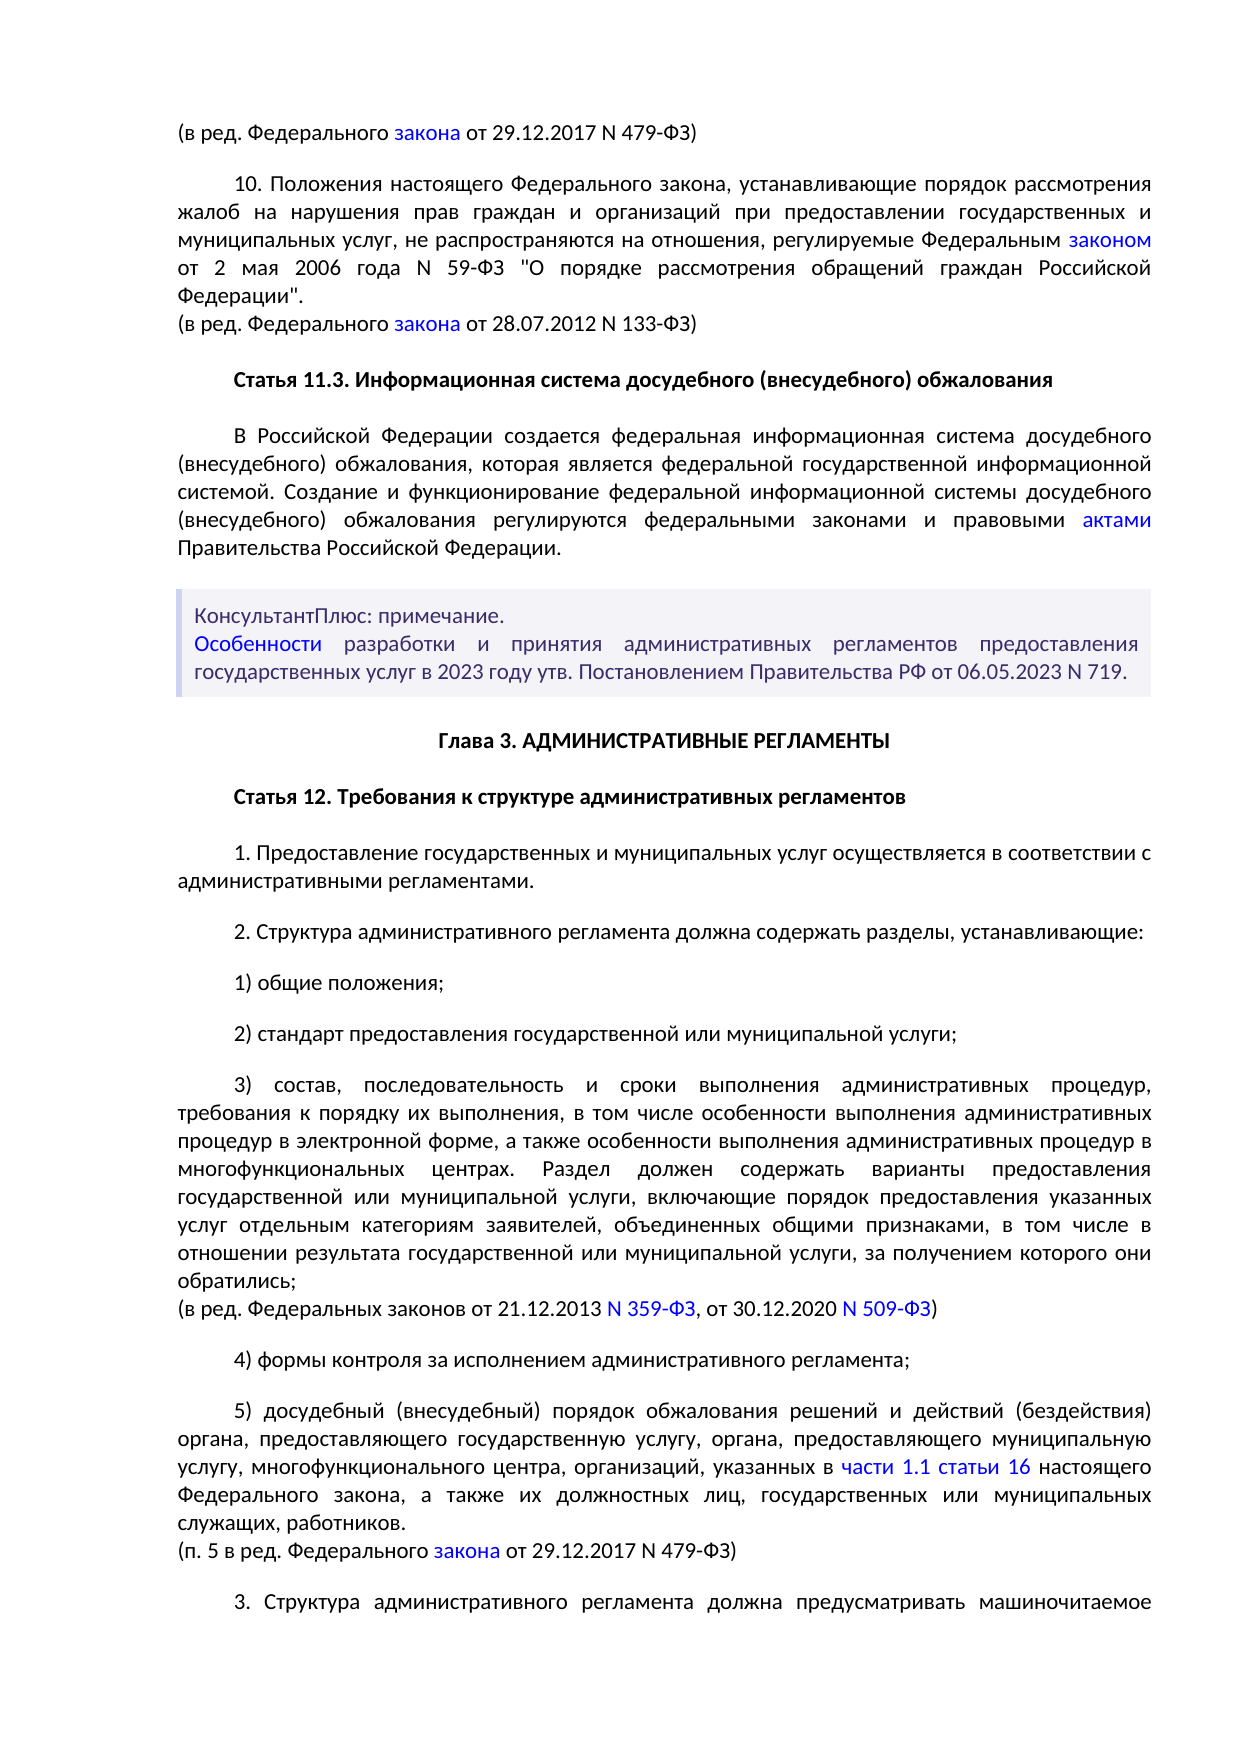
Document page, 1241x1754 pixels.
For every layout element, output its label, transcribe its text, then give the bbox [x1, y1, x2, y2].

table_header [176, 589, 182, 697]
text (в ред. Федерального закона от 28.07.2012 N 133-ФЗ) [177, 309, 1152, 337]
text 3) состав, последовательность и сроки выполнения административных процедур, требования к порядку их выполнения, в том числе особенности выполнения административных процедур в электронной форме, а также особенности выполнения административных процедур в многофункциональных центрах. Раздел должен содержать варианты предоставления государственной или муниципальной услуги, включающие порядок предоставления указанных услуг отдельным категориям заявителей, объединенных общими признаками, в том числе в отношении результата государственной или муниципальной услуги, за получением которого они обратились; [177, 1070, 1152, 1294]
text 2. Структура административного регламента должна содержать разделы, устанавливающие: [177, 917, 1152, 945]
text 1) общие положения; [177, 968, 1152, 996]
text (п. 5 в ред. Федерального закона от 29.12.2017 N 479-ФЗ) [177, 1536, 1152, 1564]
text 1. Предоставление государственных и муниципальных услуг осуществляется в соответствии с административными регламентами. [177, 838, 1152, 894]
table_header [1139, 589, 1151, 697]
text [177, 1587, 1152, 1615]
table_header [182, 589, 194, 697]
title Статья 11.3. Информационная система досудебного (внесудебного) обжалования [177, 365, 1152, 393]
title Глава 3. АДМИНИСТРАТИВНЫЕ РЕГЛАМЕНТЫ [177, 726, 1152, 754]
table_header КонсультантПлюс: примечание. Особенности разработки и принятия административных регламентов предоставления государственных услуг в 2023 году утв. Постановлением Правительства РФ от 06.05.2023 N 719. [194, 589, 1139, 697]
text (в ред. Федерального закона от 29.12.2017 N 479-ФЗ) [177, 118, 1152, 146]
text 10. Положения настоящего Федерального закона, устанавливающие порядок рассмотрения жалоб на нарушения прав граждан и организаций при предоставлении государственных и муниципальных услуг, не распространяются на отношения, регулируемые Федеральным законом от 2 мая 2006 года N 59-ФЗ "О порядке рассмотрения обращений граждан Российской Федерации". [177, 169, 1152, 309]
text В Российской Федерации создается федеральная информационная система досудебного (внесудебного) обжалования, которая является федеральной государственной информационной системой. Создание и функционирование федеральной информационной системы досудебного (внесудебного) обжалования регулируются федеральными законами и правовыми актами Правительства Российской Федерации. [177, 421, 1152, 561]
text 4) формы контроля за исполнением административного регламента; [177, 1345, 1152, 1373]
title Статья 12. Требования к структуре административных регламентов [177, 782, 1152, 810]
text 2) стандарт предоставления государственной или муниципальной услуги; [177, 1019, 1152, 1047]
text 5) досудебный (внесудебный) порядок обжалования решений и действий (бездействия) органа, предоставляющего государственную услугу, органа, предоставляющего муниципальную услугу, многофункционального центра, организаций, указанных в части 1.1 статьи 16 настоящего Федерального закона, а также их должностных лиц, государственных или муниципальных служащих, работников. [177, 1396, 1152, 1536]
text (в ред. Федеральных законов от 21.12.2013 N 359-ФЗ, от 30.12.2020 N 509-ФЗ) [177, 1294, 1152, 1322]
